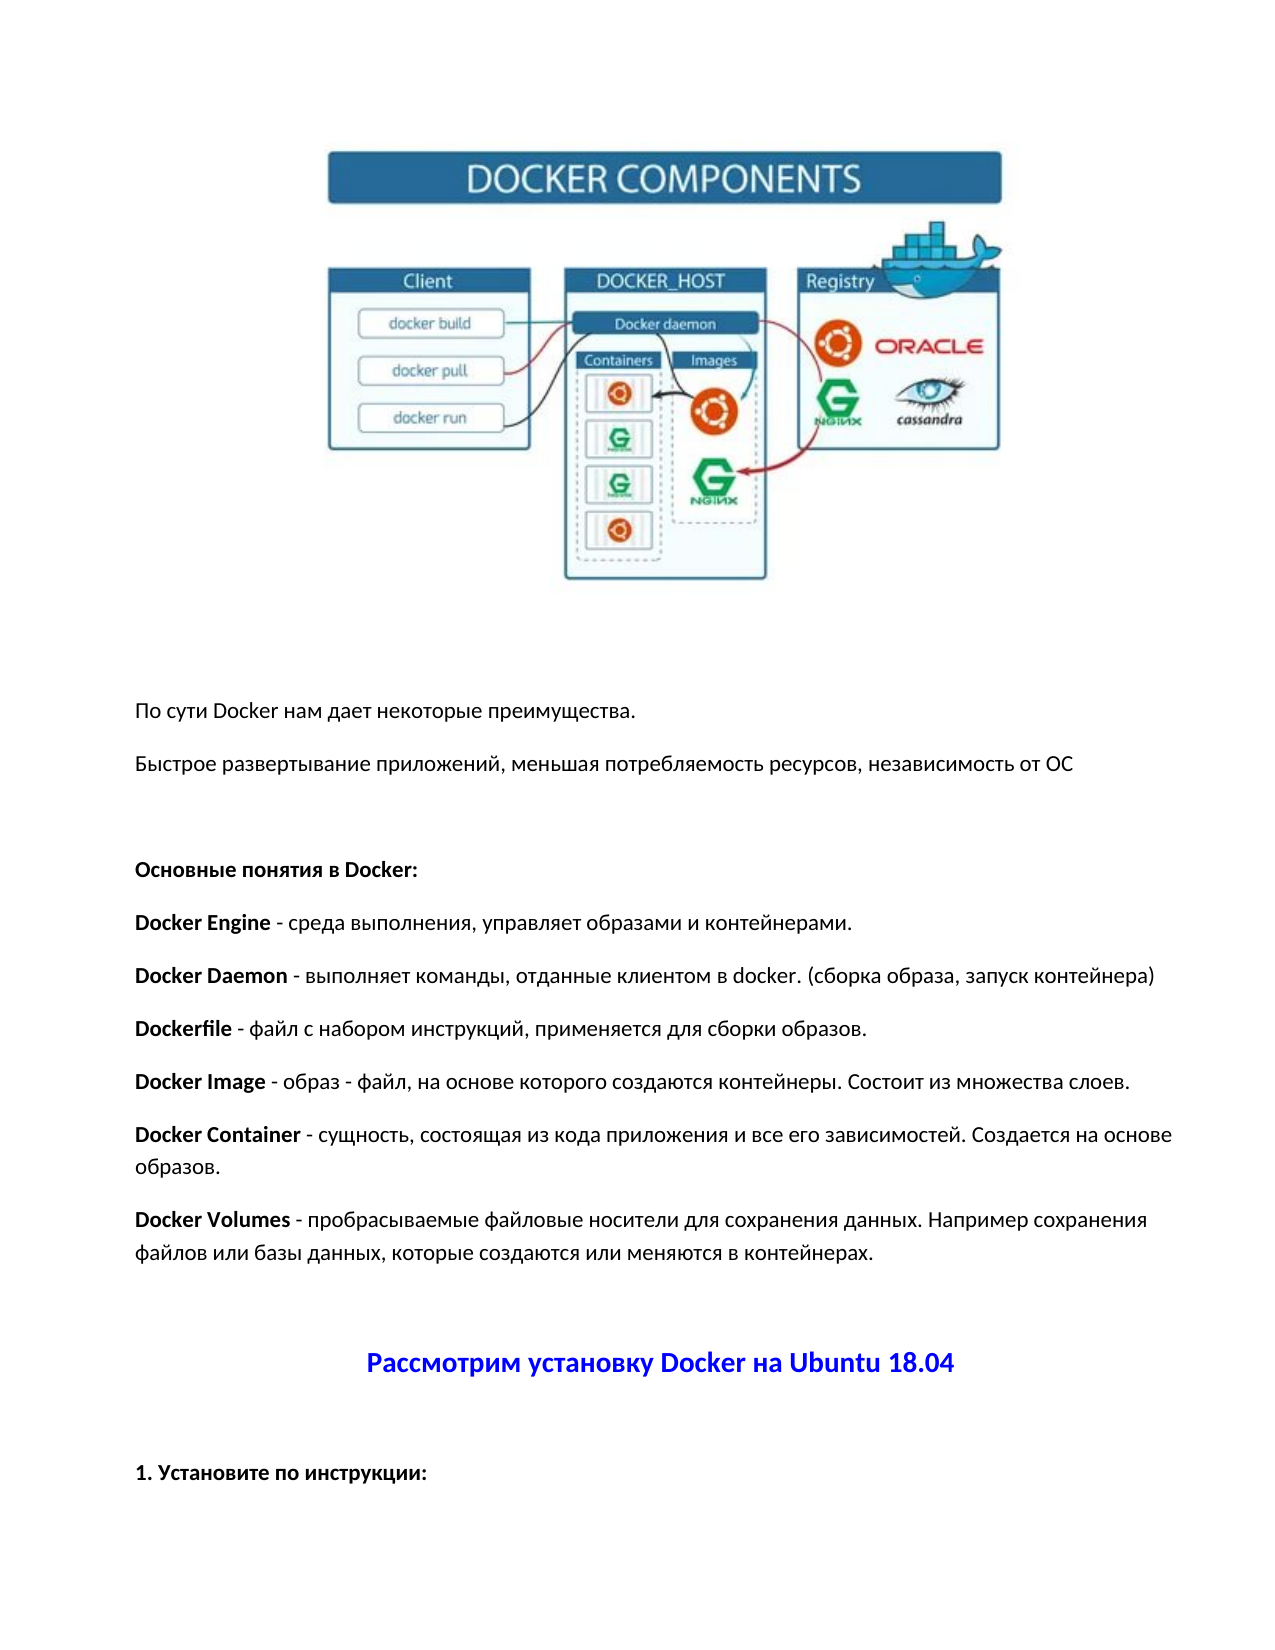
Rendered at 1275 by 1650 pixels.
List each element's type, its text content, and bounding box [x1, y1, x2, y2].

text Рассмотрим установку Docker на Ubuntu 18.04 [135, 1344, 1186, 1379]
text Docker Volumes - пробрасываемые файловые носители для сохранения данных. Например сохранения файлов или базы данных, которые создаются или меняются в контейнерах. [135, 1205, 1186, 1266]
text Dockerﬁle - файл с набором инструкций, применяется для сборки образов. [135, 1014, 1186, 1042]
text Docker Image - образ - файл, на основе которого создаются контейнеры. Состоит из множества слоев. [135, 1067, 1186, 1095]
text Основные понятия в Docker: [135, 855, 1186, 883]
text Docker Container - сущность, состоящая из кода приложения и все его зависимостей. Создается на основе образов. [135, 1120, 1186, 1180]
text По сути Docker нам дает некоторые преимущества. [135, 696, 1186, 724]
text Docker Engine - среда выполнения, управляет образами и контейнерами. [135, 908, 1186, 936]
text Быстрое развертывание приложений, меньшая потребляемость ресурсов, независимость от ОС [135, 749, 1186, 777]
text Docker Daemon - выполняет команды, отданные клиентом в docker. (сборка образа, запуск контейнера) [135, 961, 1186, 989]
text 1. Установите по инструкции: [135, 1458, 1186, 1486]
